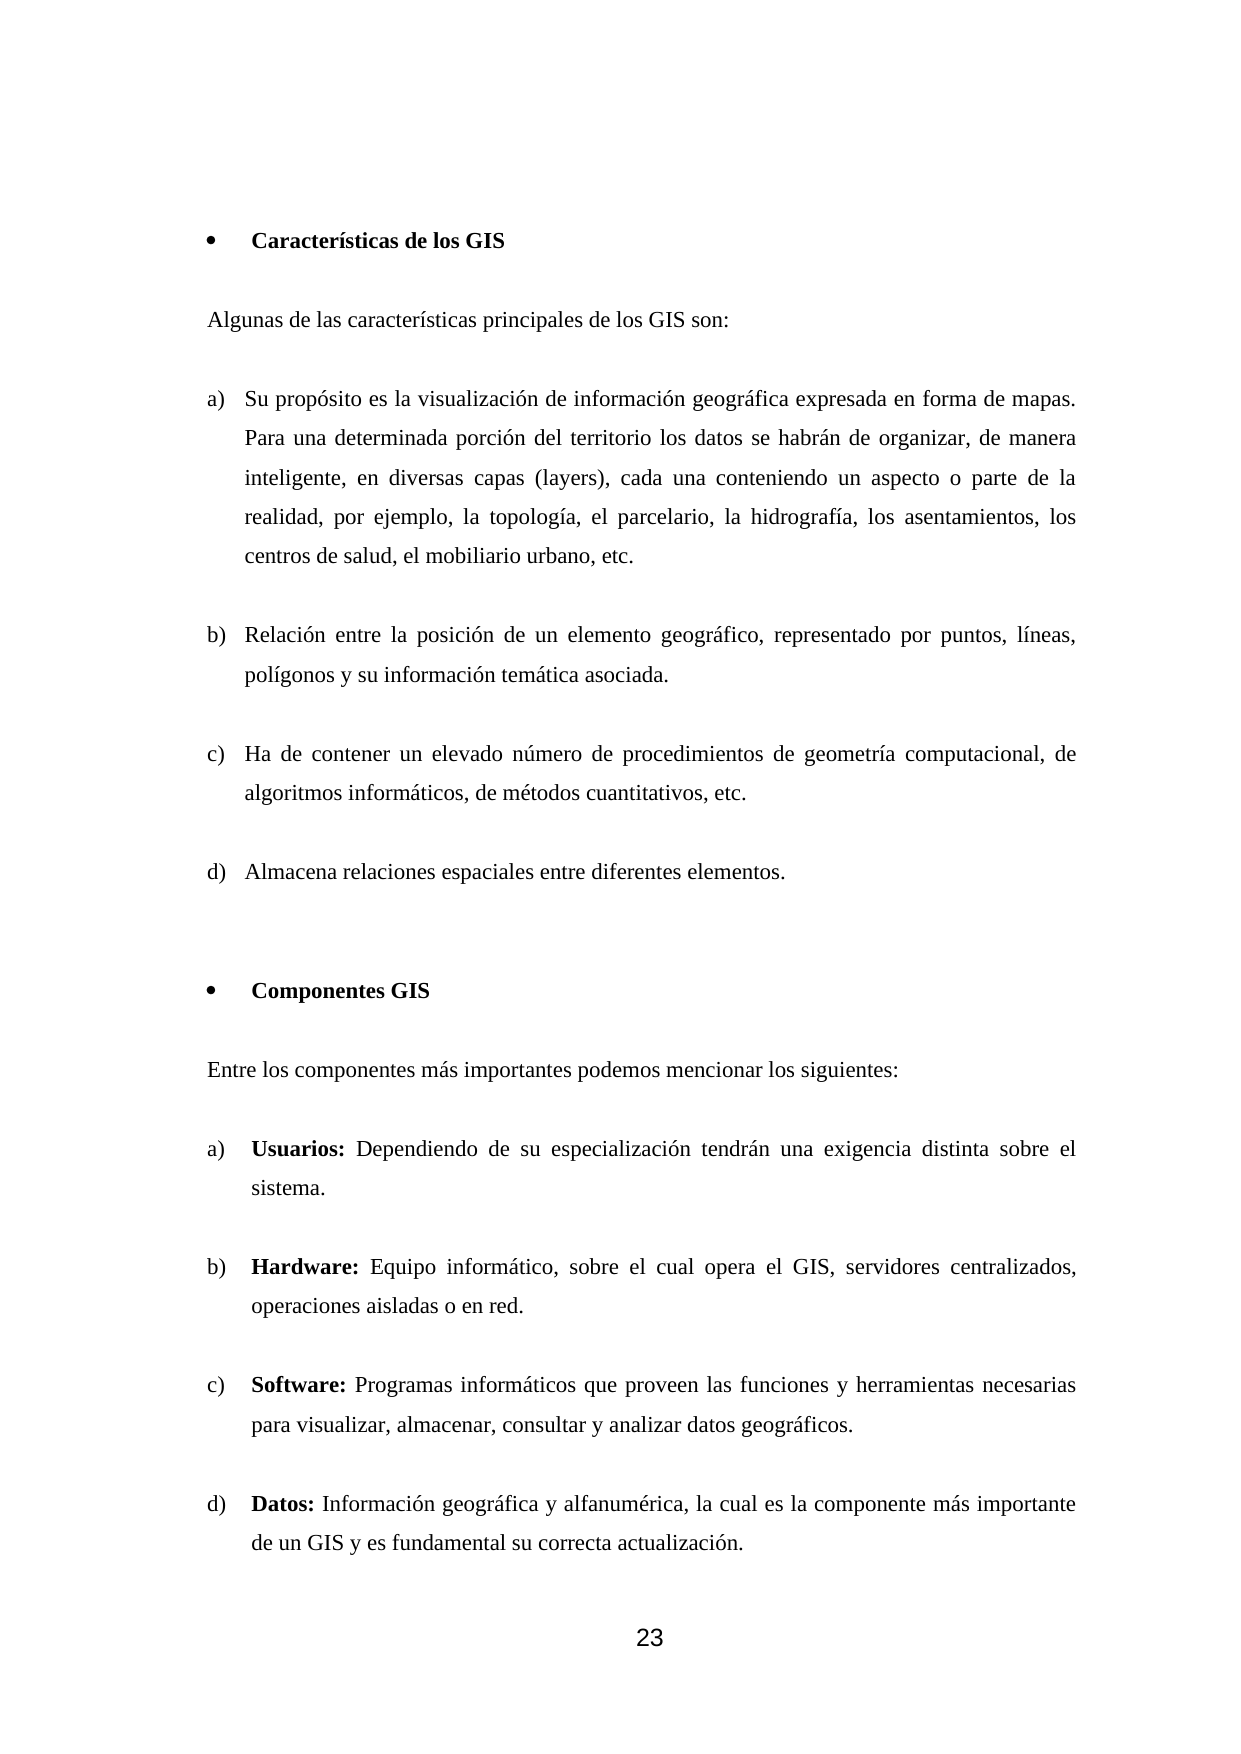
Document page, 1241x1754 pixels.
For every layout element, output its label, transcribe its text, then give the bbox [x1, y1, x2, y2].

list Software: Programas informáticos que proveen las funciones y herramientas necesarias para visualizar, almacenar, consultar y analizar datos geográficos. [207, 1372, 1078, 1437]
list Su propósito es la visualización de información geográfica expresada en forma de mapas. Para una determinada porción del territorio los datos se habrán de organizar, de manera inteligente, en diversas capas (layers), cada una conteniendo un aspecto o parte de la realidad, por ejemplo, la topología, el parcelario, la hidrografía, los asentamientos, los centros de salud, el mobiliario urbano, etc. [207, 384, 1078, 569]
list Componentes GIS [207, 977, 1078, 1003]
list Características de los GIS [207, 227, 1078, 253]
text Algunas de las características principales de los GIS son: [207, 306, 1078, 332]
list Relación entre la posición de un elemento geográfico, representado por puntos, líneas, polígonos y su información temática asociada. [207, 621, 1078, 687]
list Hardware: Equipo informático, sobre el cual opera el GIS, servidores centralizados, operaciones aisladas o en red. [207, 1253, 1078, 1319]
list Almacena relaciones espaciales entre diferentes elementos. [207, 858, 1078, 885]
list Datos: Información geográfica y alfanumérica, la cual es la componente más importante de un GIS y es fundamental su correcta actualización. [207, 1490, 1078, 1556]
list Entre los componentes más importantes podemos mencionar los siguientes: [207, 1056, 1078, 1082]
list Usuarios: Dependiendo de su especialización tendrán una exigencia distinta sobre el sistema. [207, 1135, 1078, 1201]
list Ha de contener un elevado número de procedimientos de geometría computacional, de algoritmos informáticos, de métodos cuantitativos, etc. [207, 740, 1078, 806]
